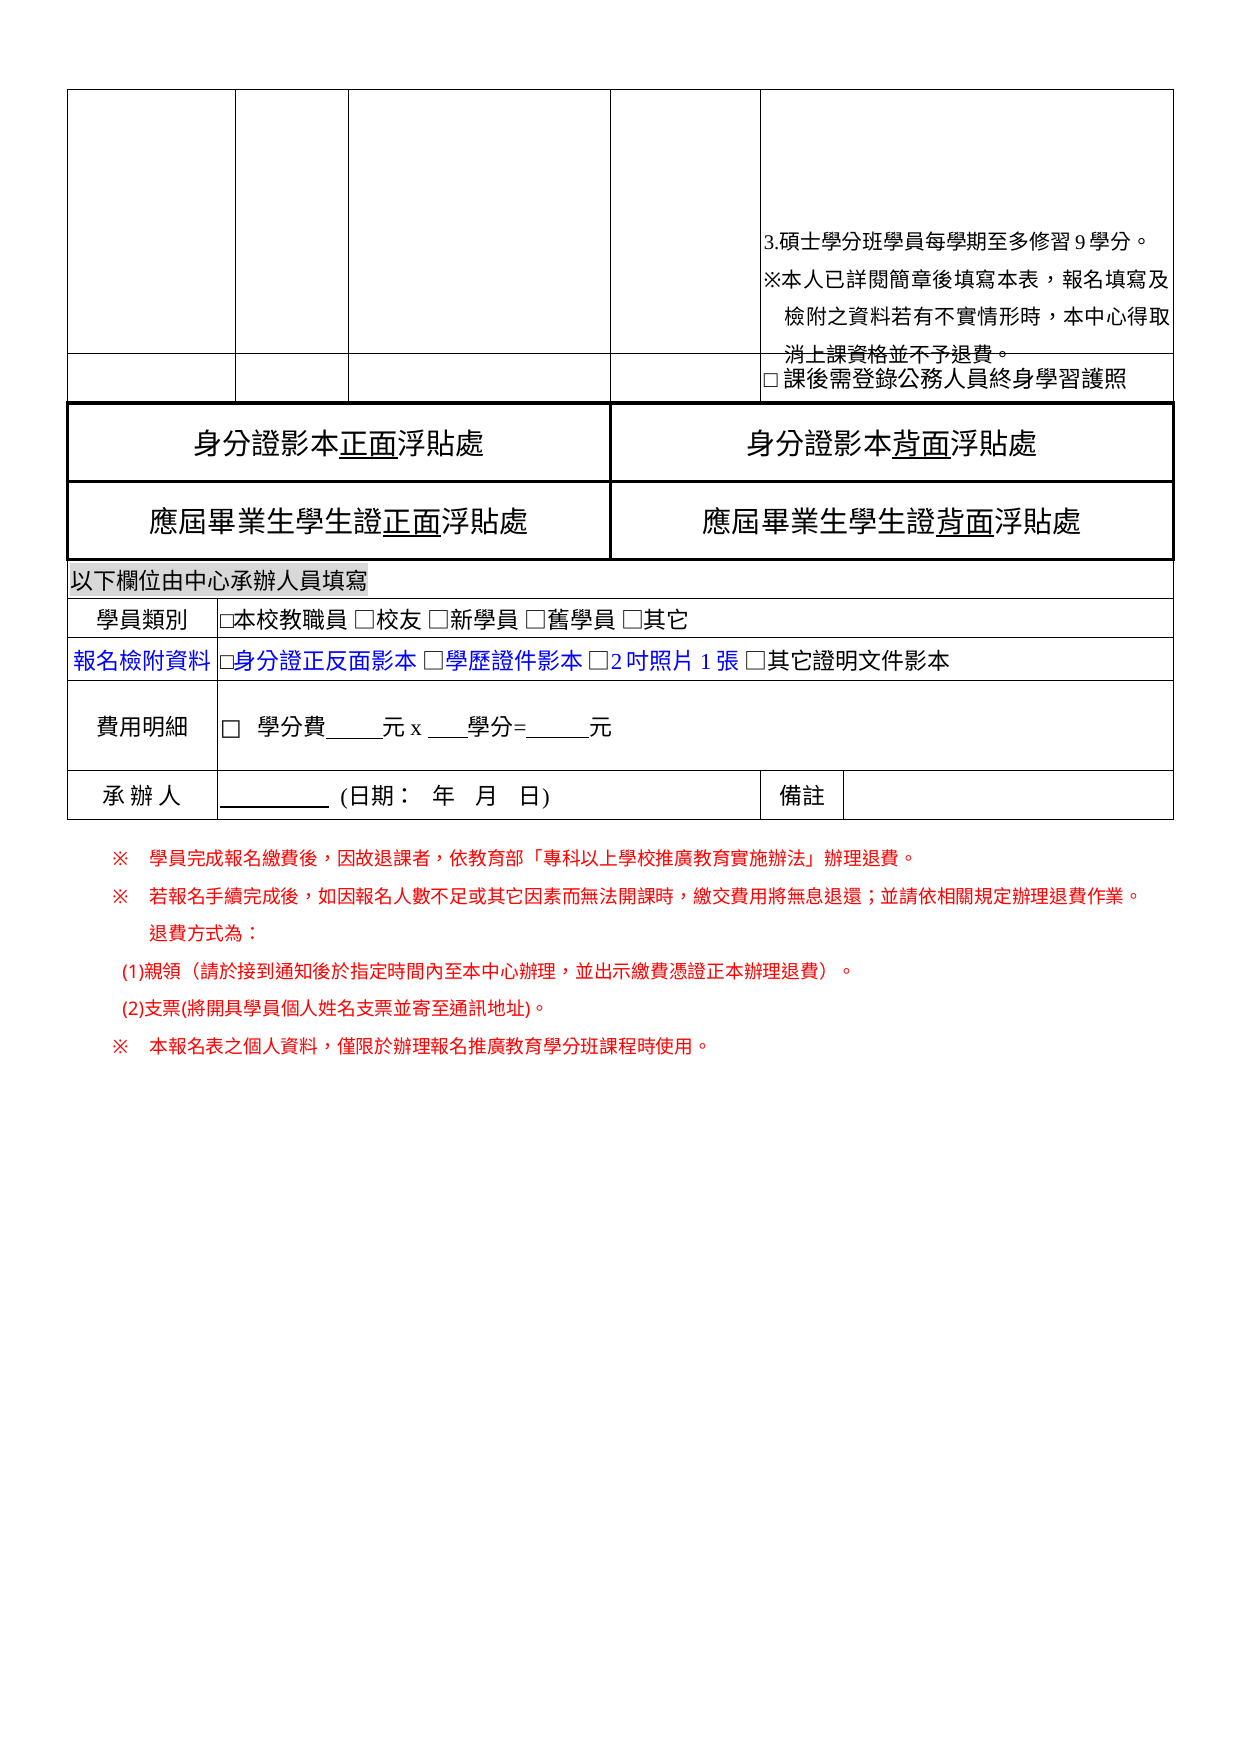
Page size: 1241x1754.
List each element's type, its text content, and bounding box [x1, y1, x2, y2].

text (1)親領（請於接到通知後於指定時間內至本中心辦理，並出示繳費憑證正本辦理退費）。 [112, 951, 1128, 989]
table_cell 學員類別 [68, 599, 217, 637]
table_cell [349, 90, 610, 352]
table_cell 學分費 元x 學分= 元 [218, 681, 1173, 770]
table_cell 以下欄位由中心承辦人員填寫 [68, 561, 1173, 598]
table_cell 備註 [761, 771, 843, 819]
table_cell [611, 354, 760, 401]
table_cell [611, 90, 760, 352]
list 學員完成報名繳費後，因故退課者，依教育部「專科以上學校推廣教育實施辦法」辦理退費。 [112, 839, 1128, 876]
table_cell (日期： 年 月 日) [218, 771, 760, 819]
table_cell [68, 90, 235, 352]
list 若報名手續完成後，如因報名人數不足或其它因素而無法開課時，繳交費用將無息退還；並請依相關規定辦理退費作業。退費方式為： [112, 876, 1128, 951]
table_cell [844, 771, 1173, 819]
table_cell □本校教職員 □校友 □新學員 □舊學員 □其它 [218, 599, 1173, 637]
table_cell 承 辦 人 [68, 771, 217, 819]
table_cell 費用明細 [68, 681, 217, 770]
list 本報名表之個人資料，僅限於辦理報名推廣教育學分班課程時使用。 [112, 1026, 1128, 1064]
table_cell [349, 354, 610, 401]
text (2)支票(將開具學員個人姓名支票並寄至通訊地址)。 [112, 989, 1128, 1026]
table_cell 應屆畢業生學生證背面浮貼處 [612, 483, 1172, 558]
table_cell 身分證影本背面浮貼處 [612, 405, 1172, 479]
table_cell □身分證正反面影本 □學歷證件影本 □2吋照片1張 □其它證明文件影本 [218, 638, 1173, 680]
table_cell □ 課後需登錄公務人員終身學習護照 [761, 354, 1173, 401]
table_cell 身分證影本正面浮貼處 [69, 405, 609, 479]
table_cell [236, 354, 348, 401]
table_cell 報名檢附資料 [68, 638, 217, 680]
table_cell 應屆畢業生學生證正面浮貼處 [69, 483, 609, 558]
table_cell [68, 354, 235, 401]
table_cell [236, 90, 348, 352]
